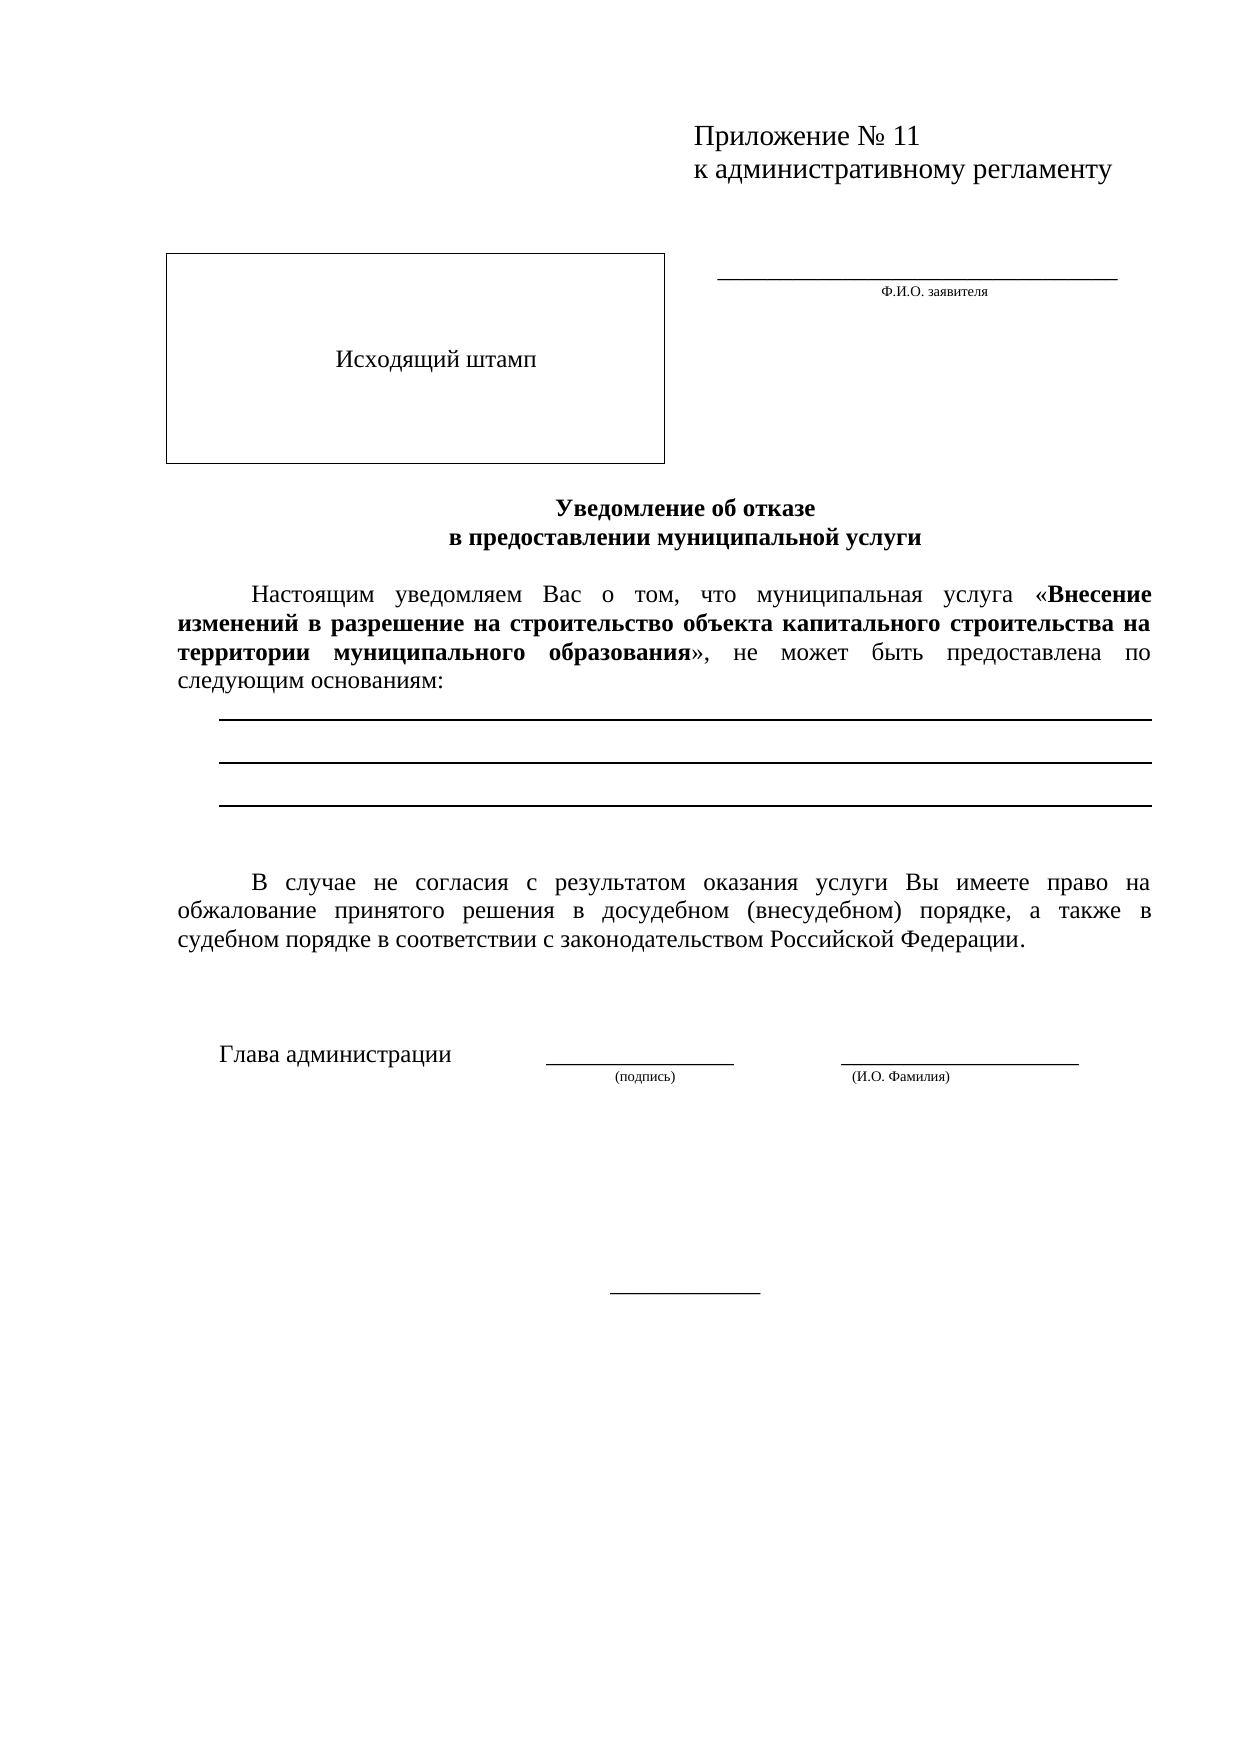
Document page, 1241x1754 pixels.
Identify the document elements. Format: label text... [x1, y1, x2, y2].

text (подпись) (И.О. Фамилия) [177, 1068, 1152, 1097]
text Уведомление об отказе [177, 493, 1152, 522]
text Настоящим уведомляем Вас о том, что муниципальная услуга «Внесение изменений в разрешение на строительство объекта капитального строительства на территории муниципального образования», не может быть предоставлена по следующим основаниям: [177, 579, 1152, 694]
subtitle к административному регламенту [693, 152, 1152, 185]
text Глава администрации _______________ ___________________ [177, 1039, 1152, 1068]
subtitle Приложение № 11 [693, 118, 1152, 152]
table_header ________________________________ Ф.И.О. заявителя [665, 253, 1163, 463]
table_header Исходящий штамп [167, 254, 664, 463]
text ____________ [177, 1268, 1152, 1297]
text В случае не согласия с результатом оказания услуги Вы имеете право на обжалование принятого решения в досудебном (внесудебном) порядке, а также в судебном порядке в соответствии с законодательством Российской Федерации. [177, 867, 1152, 953]
text в предоставлении муниципальной услуги [177, 522, 1152, 550]
